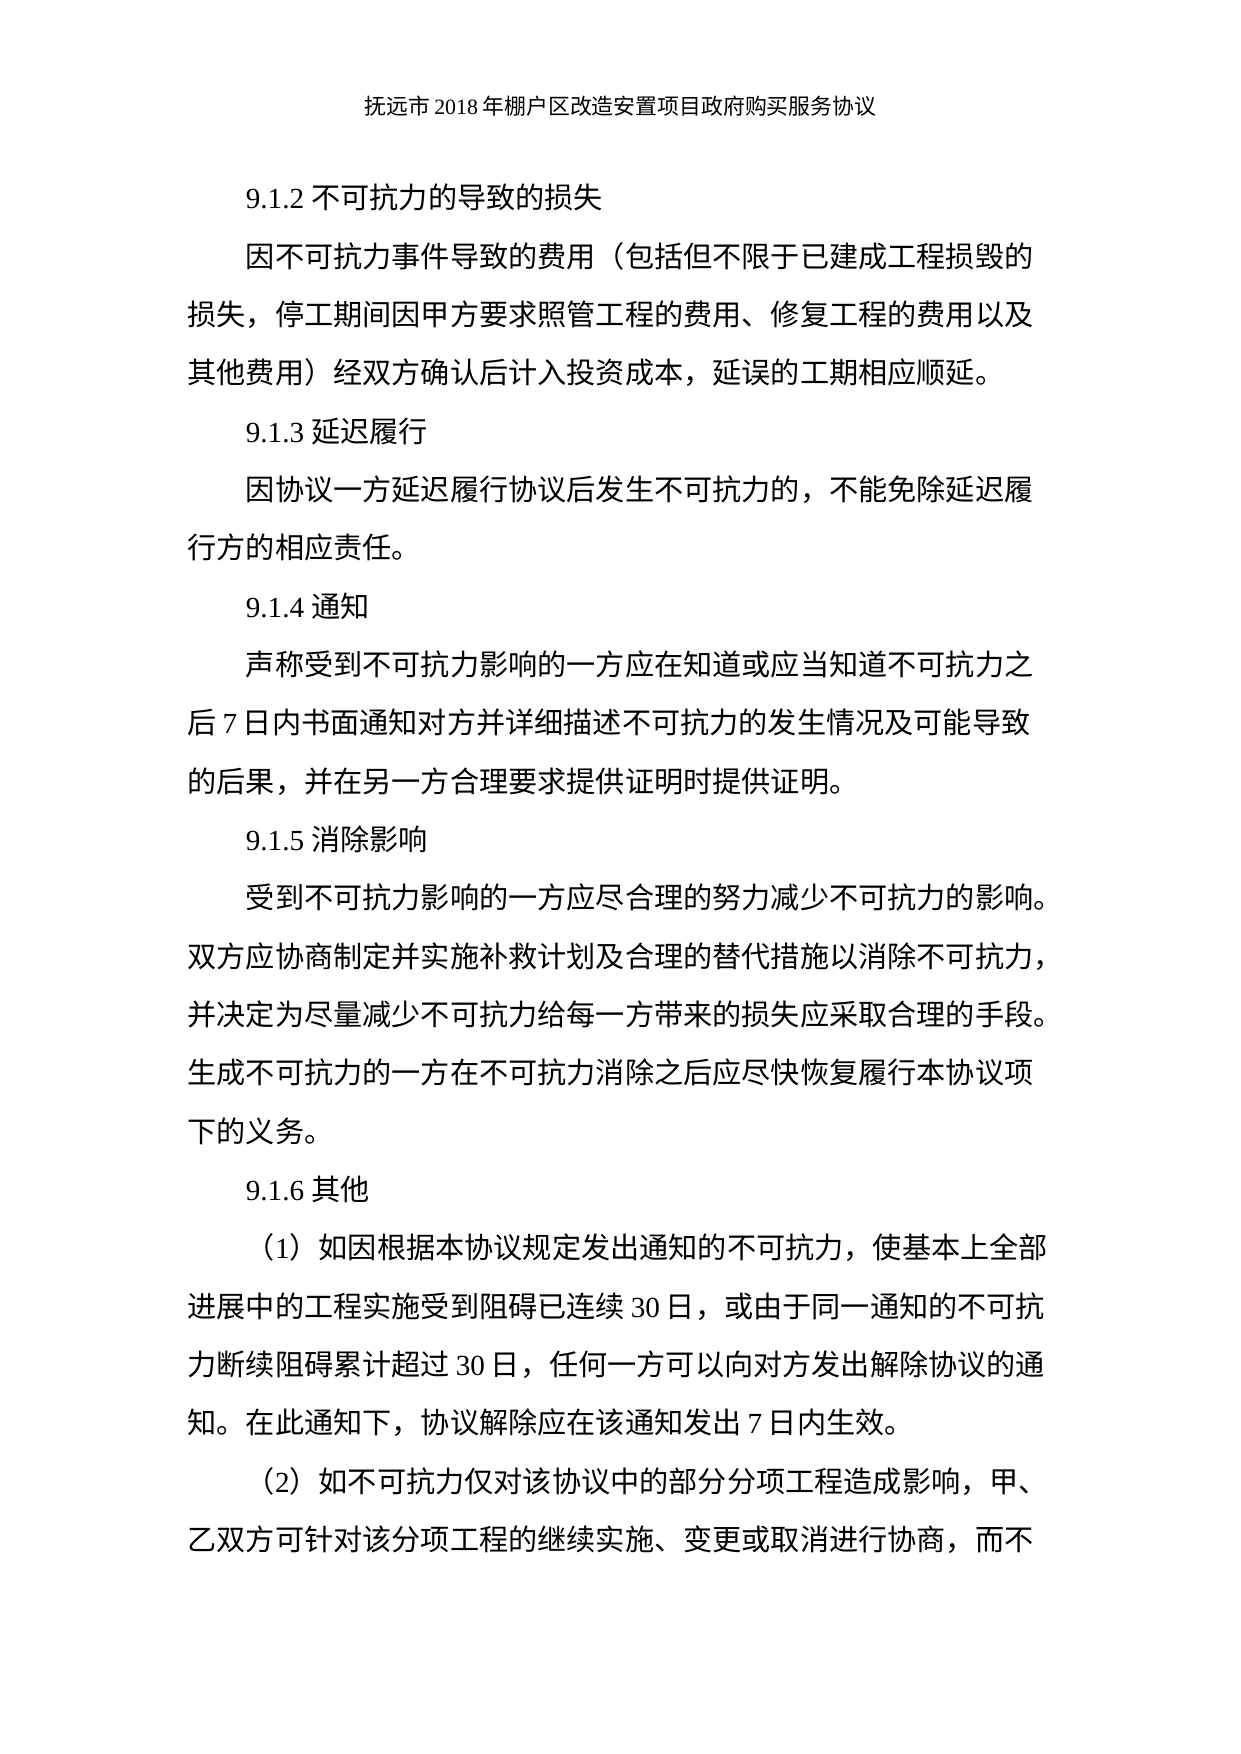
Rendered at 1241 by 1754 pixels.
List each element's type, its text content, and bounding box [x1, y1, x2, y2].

text 9.1.6 其他 [187, 1154, 1053, 1212]
text 9.1.2 不可抗力的导致的损失 [187, 162, 1053, 220]
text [187, 1445, 1053, 1562]
text 因不可抗力事件导致的费用（包括但不限于已建成工程损毁的损失，停工期间因甲方要求照管工程的费用、修复工程的费用以及其他费用）经双方确认后计入投资成本，延误的工期相应顺延。 [187, 220, 1053, 395]
text （1）如因根据本协议规定发出通知的不可抗力，使基本上全部进展中的工程实施受到阻碍已连续30日，或由于同一通知的不可抗力断续阻碍累计超过30日，任何一方可以向对方发出解除协议的通知。在此通知下，协议解除应在该通知发出7日内生效。 [187, 1212, 1053, 1445]
text 9.1.3 延迟履行 [187, 395, 1053, 454]
text 9.1.5 消除影响 [187, 804, 1053, 862]
text 9.1.4 通知 [187, 570, 1053, 629]
text 声称受到不可抗力影响的一方应在知道或应当知道不可抗力之后7日内书面通知对方并详细描述不可抗力的发生情况及可能导致的后果，并在另一方合理要求提供证明时提供证明。 [187, 629, 1053, 804]
text 因协议一方延迟履行协议后发生不可抗力的，不能免除延迟履行方的相应责任。 [187, 454, 1053, 570]
text 受到不可抗力影响的一方应尽合理的努力减少不可抗力的影响。双方应协商制定并实施补救计划及合理的替代措施以消除不可抗力，并决定为尽量减少不可抗力给每一方带来的损失应采取合理的手段。生成不可抗力的一方在不可抗力消除之后应尽快恢复履行本协议项下的义务。 [187, 862, 1053, 1154]
